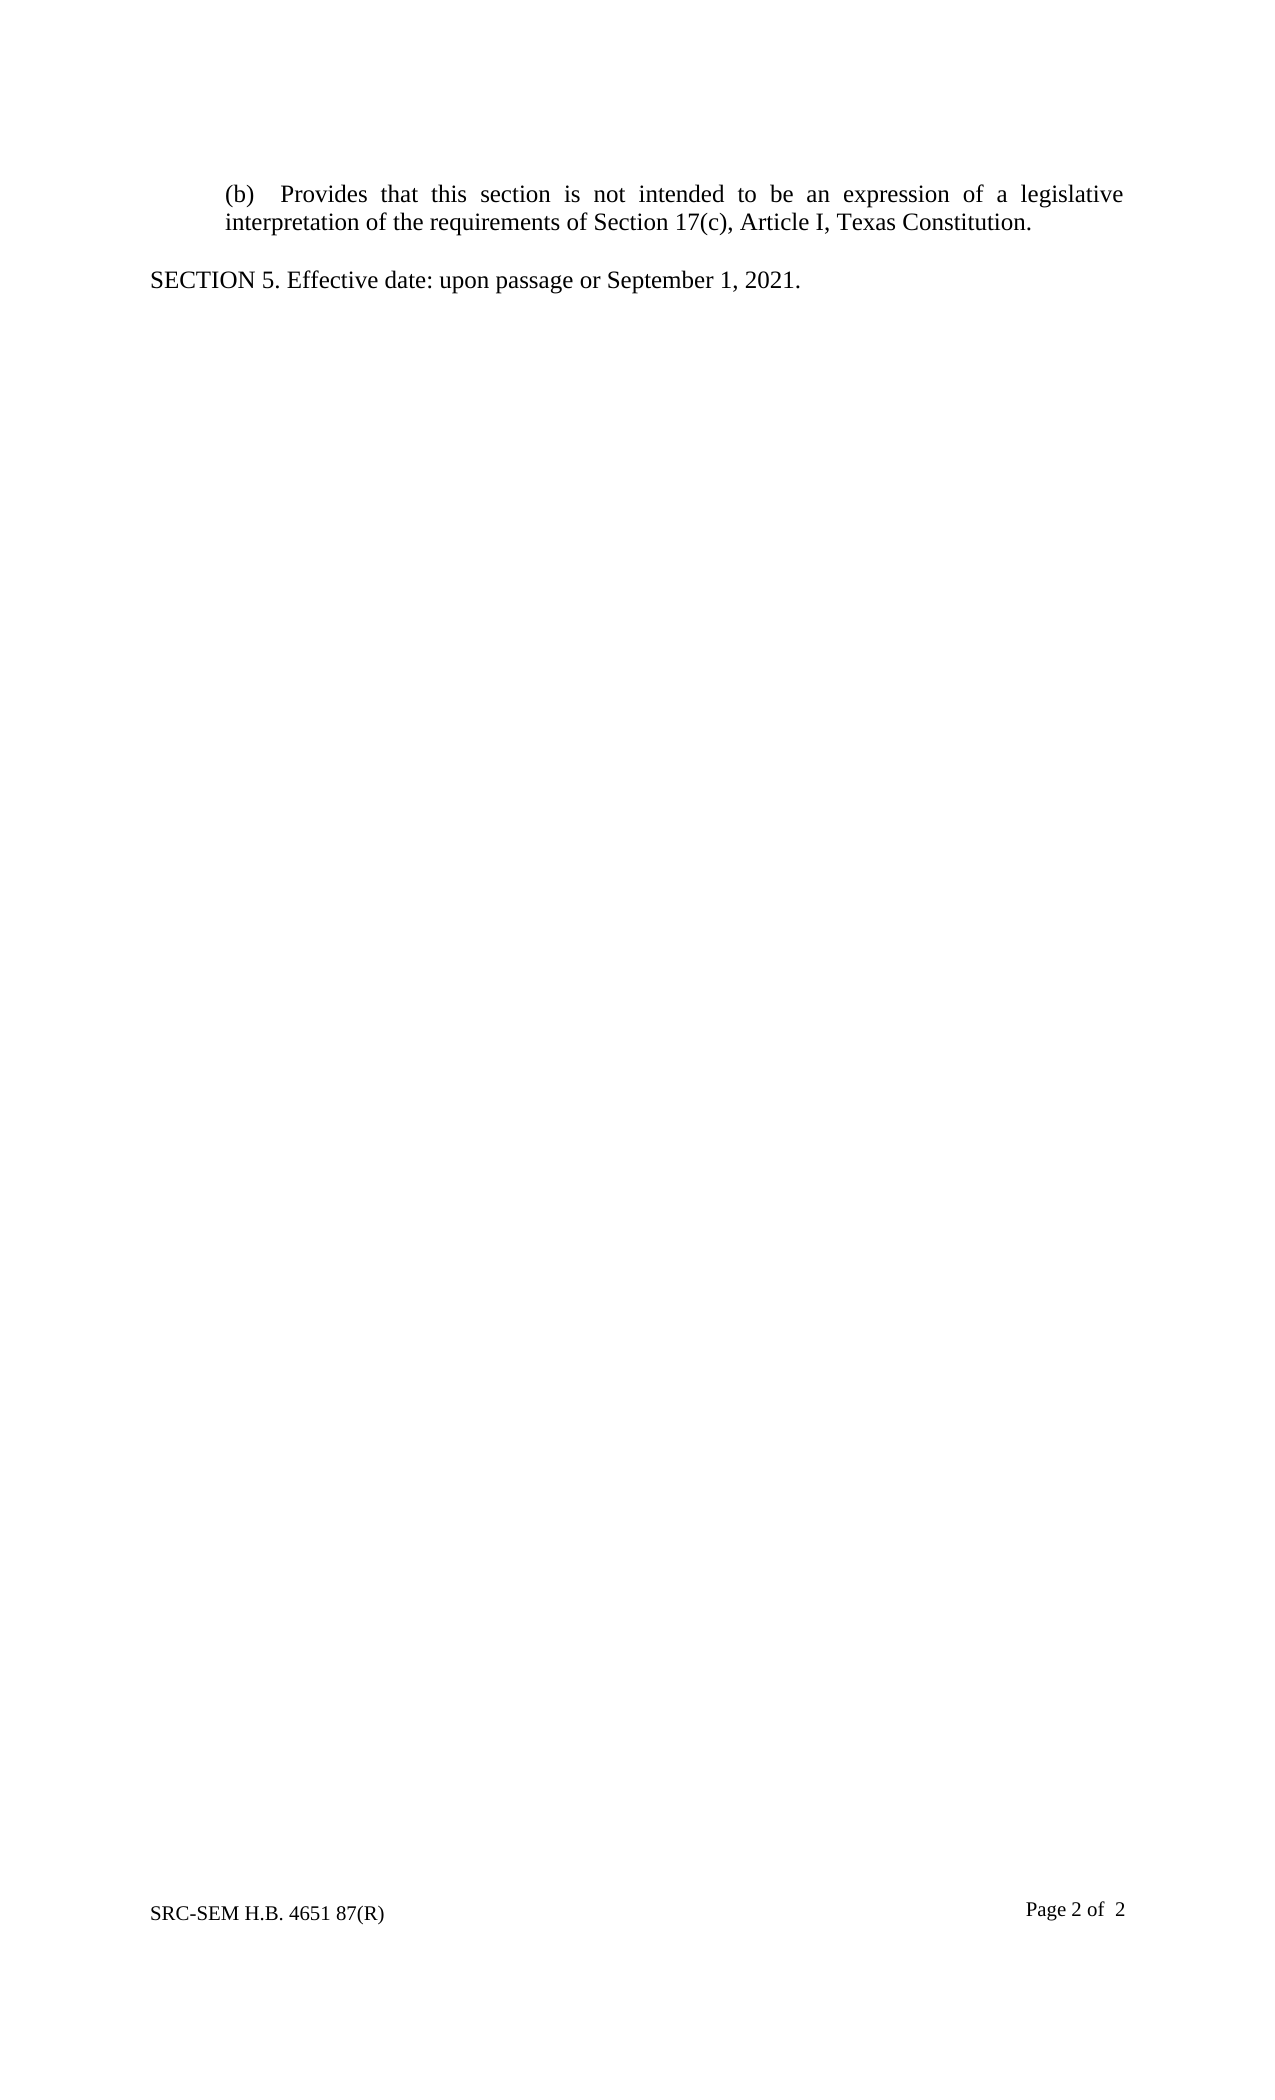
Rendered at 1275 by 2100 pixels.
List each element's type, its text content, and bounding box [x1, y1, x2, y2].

text (b) Provides that this section is not intended to be an expression of a legislative interpretation of the requirements of Section 17(c), Article I, Texas Constitution. [225, 179, 1125, 236]
text SECTION 5. Effective date: upon passage or September 1, 2021. [150, 265, 1125, 294]
